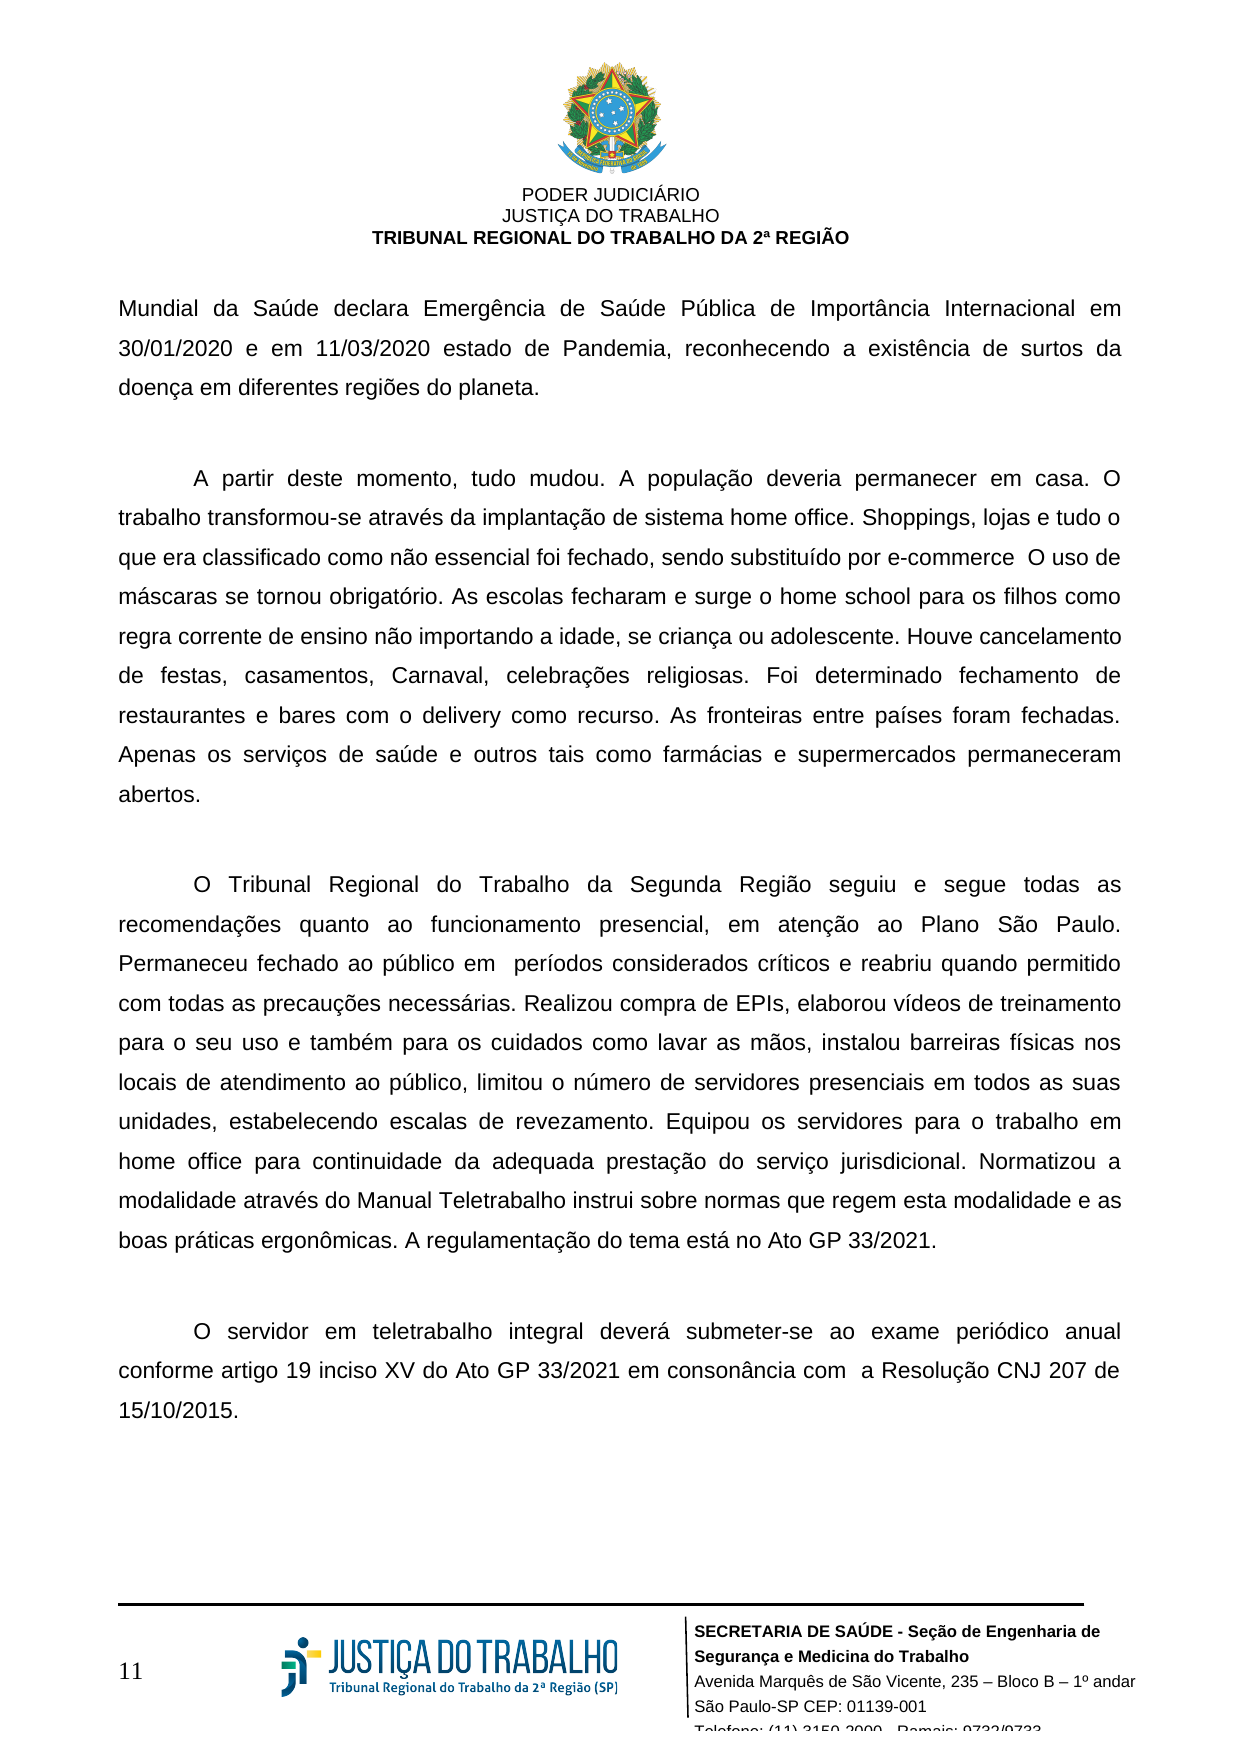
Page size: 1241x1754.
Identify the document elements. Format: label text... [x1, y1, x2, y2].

text A partir deste momento, tudo mudou. A população deveria permanecer em casa. O trabalho transformou-se através da implantação de sistema home office. Shoppings, lojas e tudo o que era classificado como não essencial foi fechado, sendo substituído por e-commerce O uso de máscaras se tornou obrigatório. As escolas fecharam e surge o home school para os filhos como regra corrente de ensino não importando a idade, se criança ou adolescente. Houve cancelamento de festas, casamentos, Carnaval, celebrações religiosas. Foi determinado fechamento de restaurantes e bares com o delivery como recurso. As fronteiras entre países foram fechadas. Apenas os serviços de saúde e outros tais como farmácias e supermercados permaneceram abertos. [118, 465, 1122, 807]
picture [557, 62, 667, 174]
picture [281, 1637, 618, 1697]
text O servidor em teletrabalho integral deverá submeter-se ao exame periódico anual conforme artigo 19 inciso XV do Ato GP 33/2021 em consonância com a Resolução CNJ 207 de 15/10/2015. [118, 1318, 1122, 1423]
text O Tribunal Regional do Trabalho da Segunda Região seguiu e segue todas as recomendações quanto ao funcionamento presencial, em atenção ao Plano São Paulo. Permaneceu fechado ao público em períodos considerados críticos e reabriu quando permitido com todas as precauções necessárias. Realizou compra de EPIs, elaborou vídeos de treinamento para o seu uso e também para os cuidados como lavar as mãos, instalou barreiras físicas nos locais de atendimento ao público, limitou o número de servidores presenciais em todos as suas unidades, estabelecendo escalas de revezamento. Equipou os servidores para o trabalho em home office para continuidade da adequada prestação do serviço jurisdicional. Normatizou a modalidade através do Manual Teletrabalho instrui sobre normas que regem esta modalidade e as boas práticas ergonômicas. A regulamentação do tema está no Ato GP 33/2021. [118, 871, 1122, 1253]
